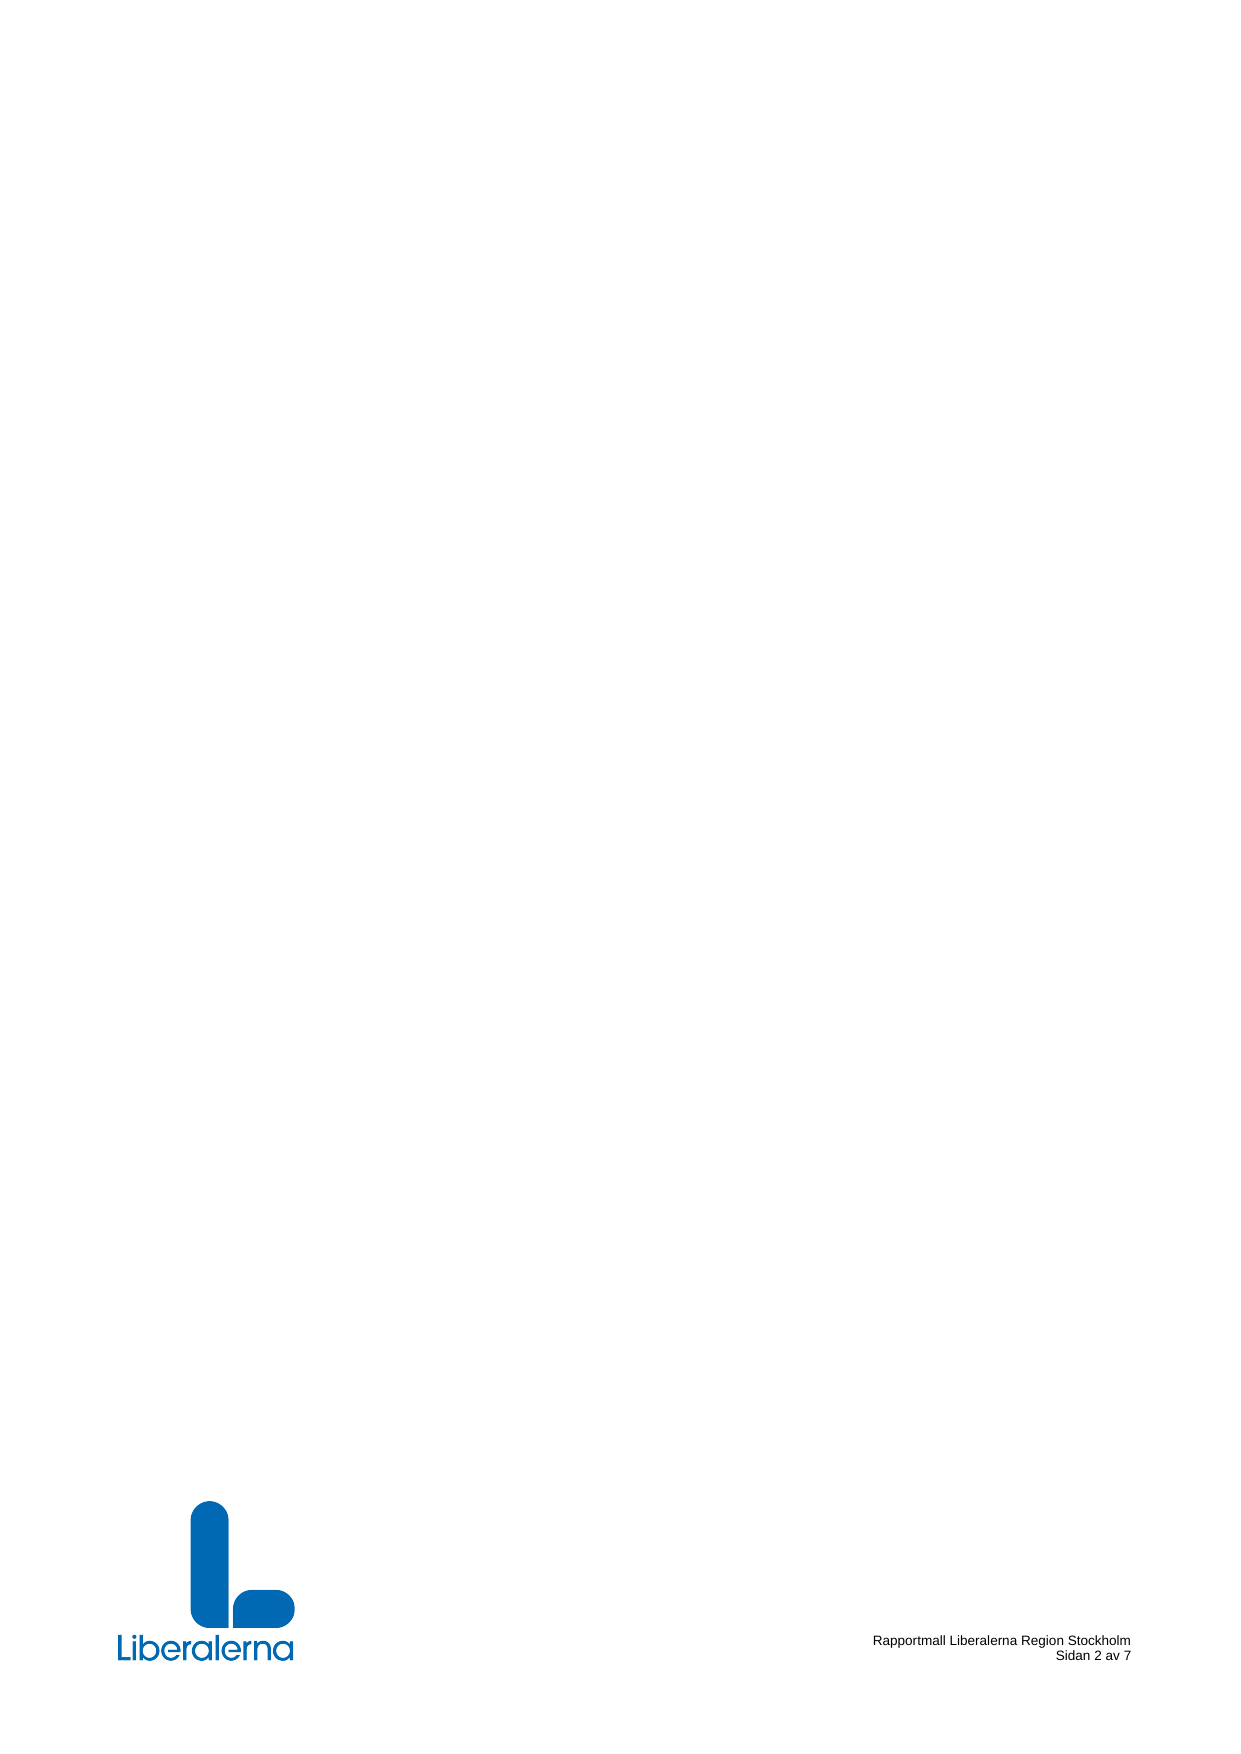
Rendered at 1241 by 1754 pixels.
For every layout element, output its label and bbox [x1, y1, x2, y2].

picture [118, 1501, 295, 1661]
